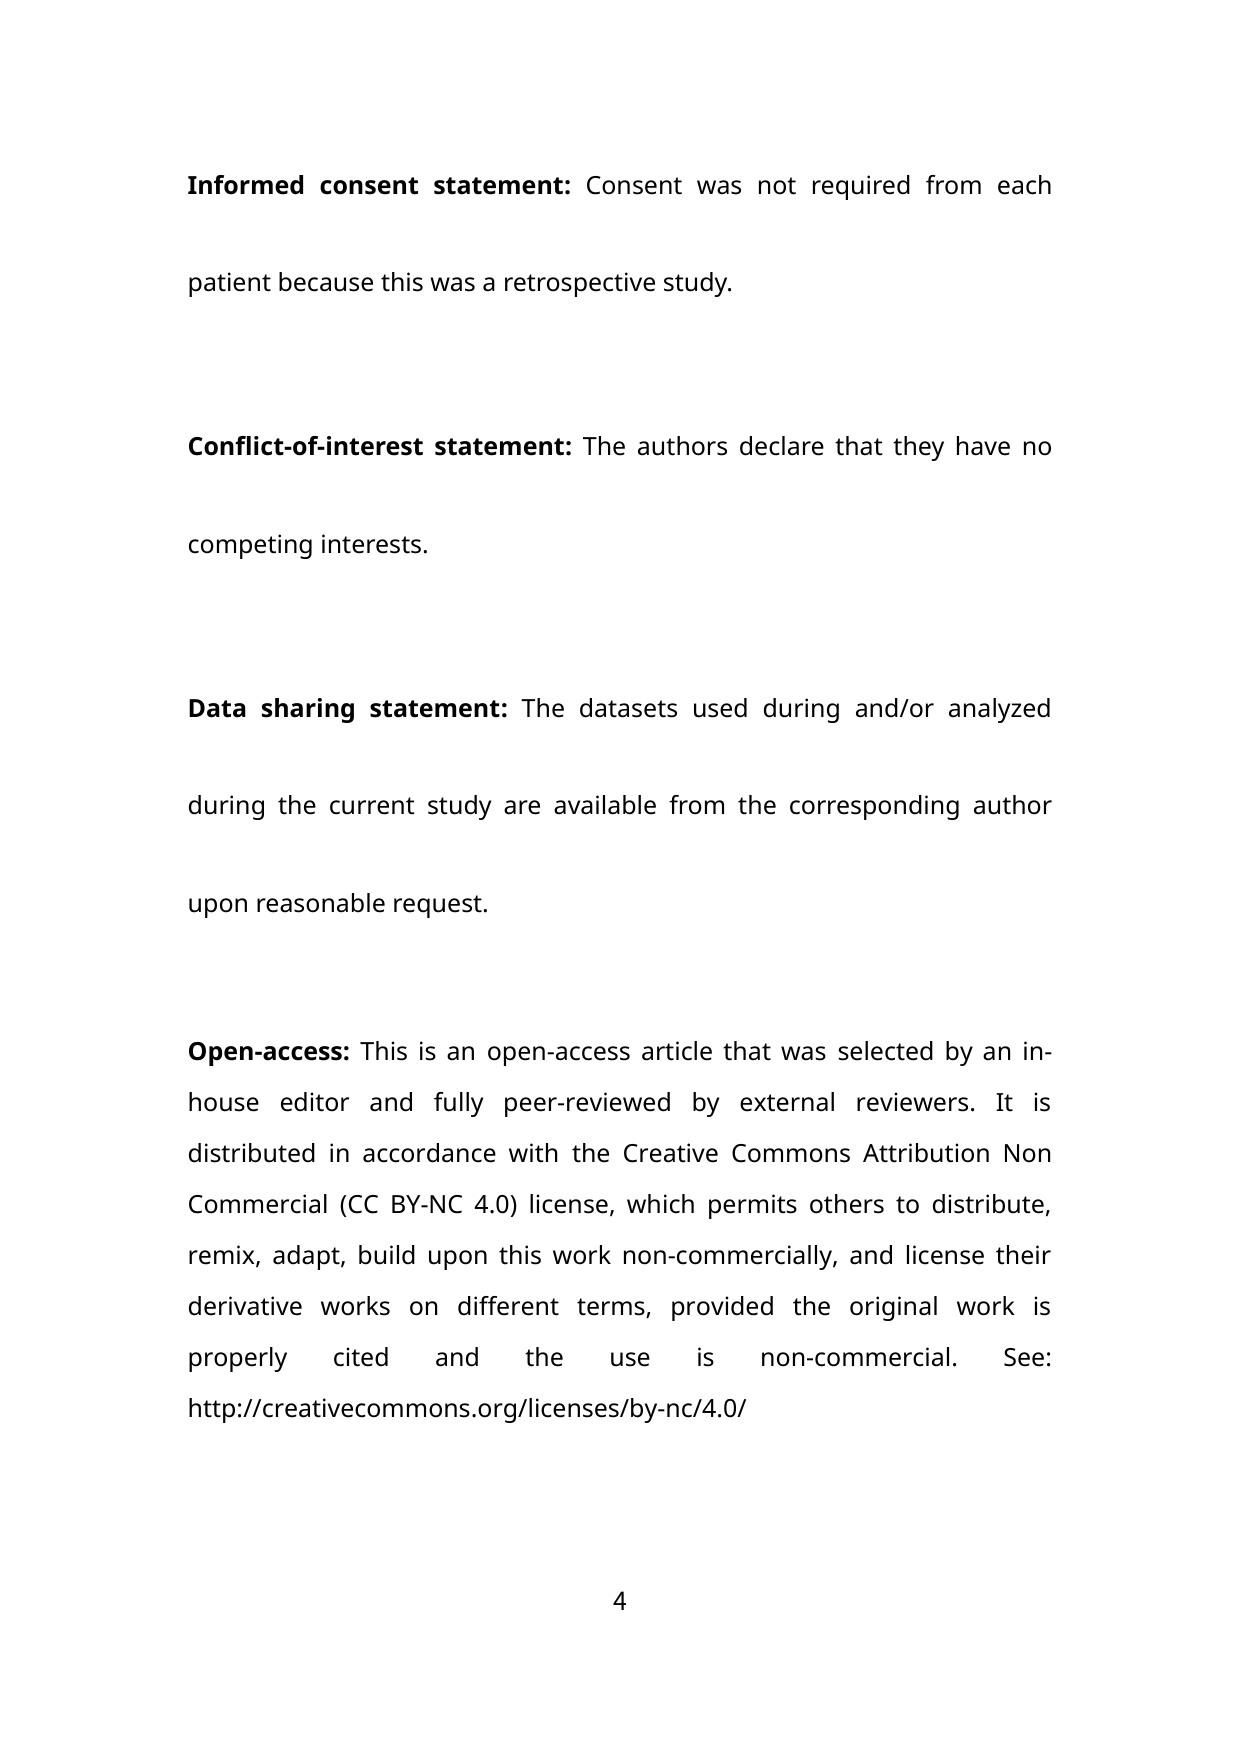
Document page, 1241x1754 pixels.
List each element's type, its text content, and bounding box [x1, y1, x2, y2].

text Data sharing statement: The datasets used during and/or analyzed during the current study are available from the corresponding author upon reasonable request. [187, 675, 1053, 935]
text Informed consent statement: Consent was not required from each patient because this was a retrospective study. [187, 152, 1053, 314]
text Open-access: This is an open-access article that was selected by an in-house editor and fully peer-reviewed by external reviewers. It is distributed in accordance with the Creative Commons Attribution Non Commercial (CC BY-NC 4.0) license, which permits others to distribute, remix, adapt, build upon this work non-commercially, and license their derivative works on different terms, provided the original work is properly cited and the use is non-commercial. See: http://creativecommons.org/licenses/by-nc/4.0/ [187, 1034, 1053, 1425]
text Conflict-of-interest statement: The authors declare that they have no competing interests. [187, 413, 1053, 576]
